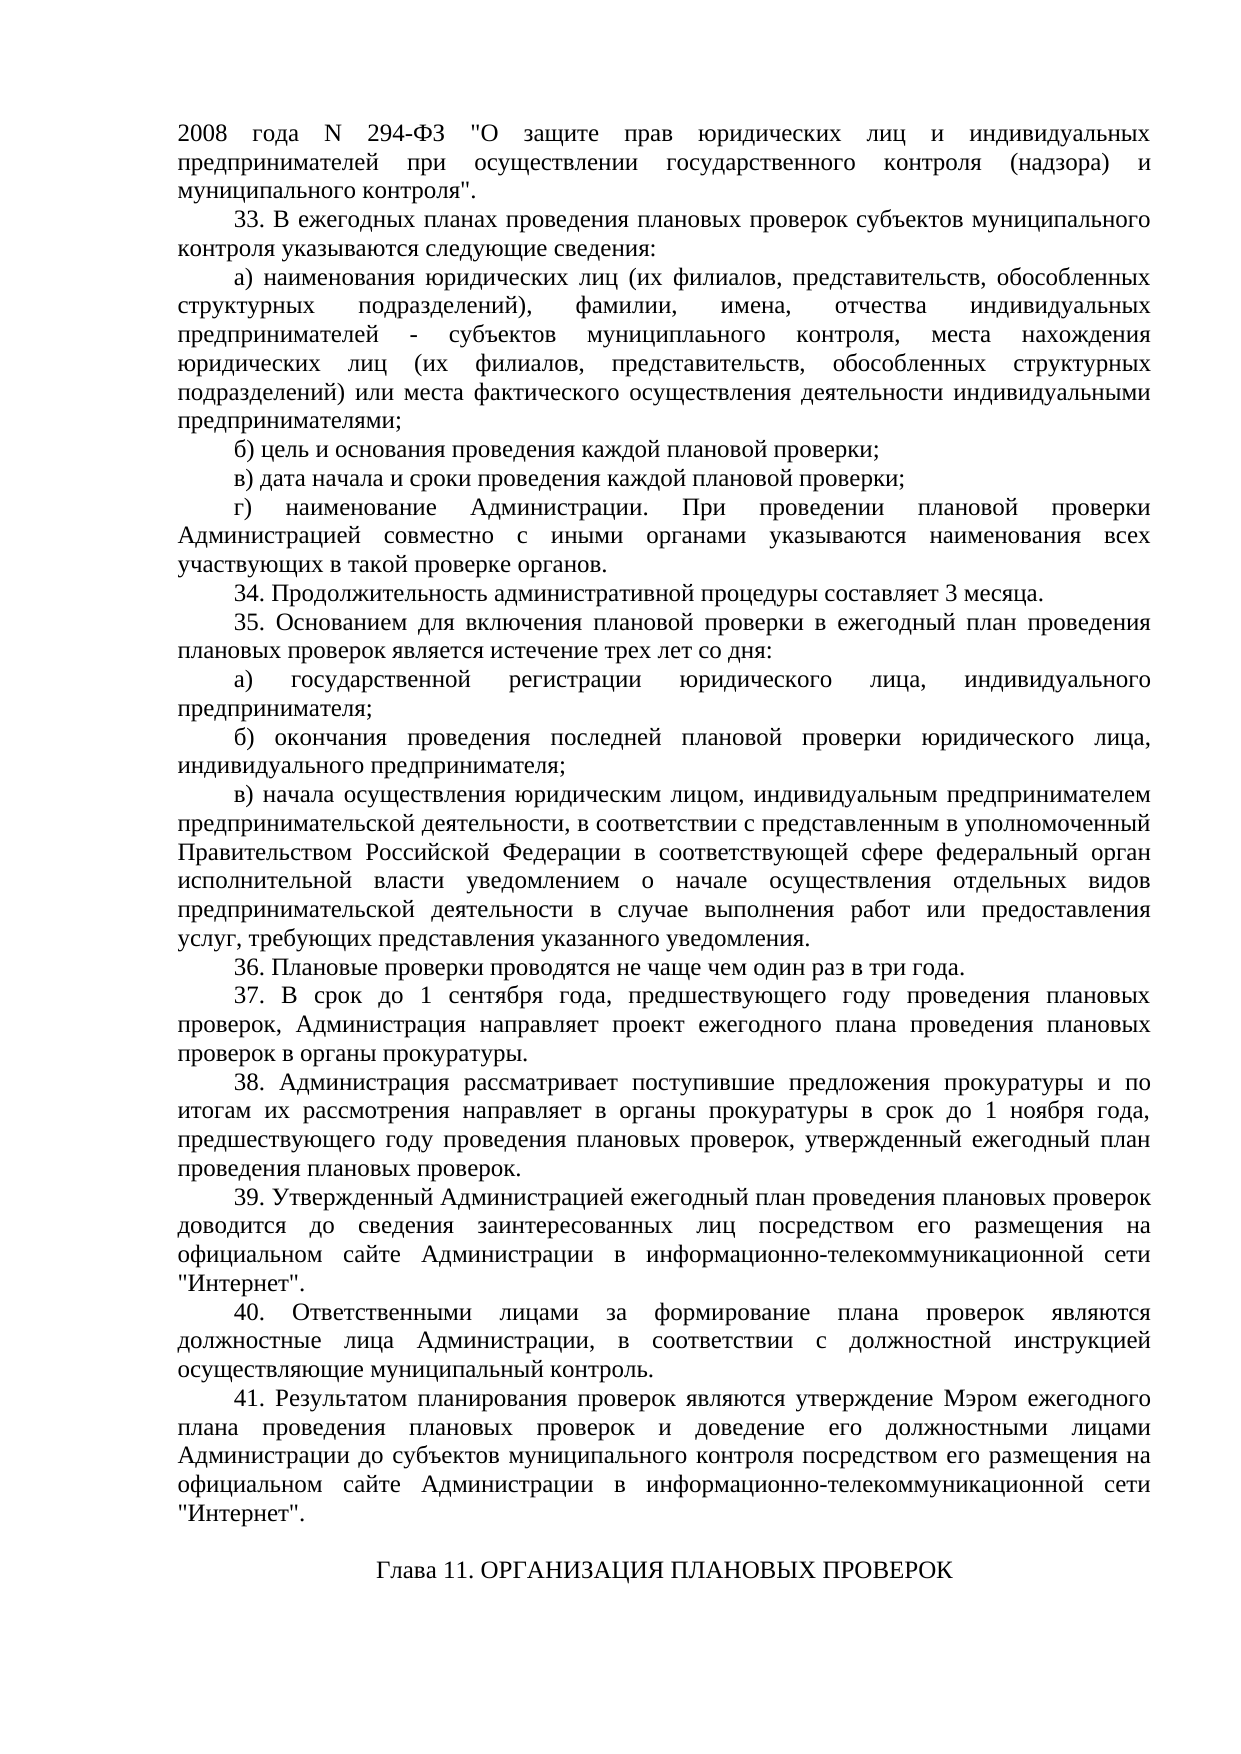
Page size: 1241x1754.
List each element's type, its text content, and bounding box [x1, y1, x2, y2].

text 41. Результатом планирования проверок являются утверждение Мэром ежегодного плана проведения плановых проверок и доведение его должностными лицами Администрации до субъектов муниципального контроля посредством его размещения на официальном сайте Администрации в информационно-телекоммуникационной сети "Интернет". [177, 1383, 1152, 1527]
text а) наименования юридических лиц (их филиалов, представительств, обособленных структурных подразделений), фамилии, имена, отчества индивидуальных предпринимателей - субъектов мунициплаьного контроля, места нахождения юридических лиц (их филиалов, представительств, обособленных структурных подразделений) или места фактического осуществления деятельности индивидуальными предпринимателями; [177, 262, 1152, 434]
text 38. Администрация рассматривает поступившие предложения прокуратуры и по итогам их рассмотрения направляет в органы прокуратуры в срок до 1 ноября года, предшествующего году проведения плановых проверок, утвержденный ежегодный план проведения плановых проверок. [177, 1067, 1152, 1182]
text в) начала осуществления юридическим лицом, индивидуальным предпринимателем предпринимательской деятельности, в соответствии с представленным в уполномоченный Правительством Российской Федерации в соответствующей сфере федеральный орган исполнительной власти уведомлением о начале осуществления отдельных видов предпринимательской деятельности в случае выполнения работ или предоставления услуг, требующих представления указанного уведомления. [177, 779, 1152, 952]
text а) государственной регистрации юридического лица, индивидуального предпринимателя; [177, 664, 1152, 722]
text г) наименование Администрации. При проведении плановой проверки Администрацией совместно с иными органами указываются наименования всех участвующих в такой проверке органов. [177, 492, 1152, 578]
text в) дата начала и сроки проведения каждой плановой проверки; [177, 463, 1152, 492]
text 36. Плановые проверки проводятся не чаще чем один раз в три года. [177, 952, 1152, 981]
text 35. Основанием для включения плановой проверки в ежегодный план проведения плановых проверок является истечение трех лет со дня: [177, 607, 1152, 664]
text 34. Продолжительность административной процедуры составляет 3 месяца. [177, 578, 1152, 607]
text Глава 11. ОРГАНИЗАЦИЯ ПЛАНОВЫХ ПРОВЕРОК [177, 1556, 1152, 1584]
text 39. Утвержденный Администрацией ежегодный план проведения плановых проверок доводится до сведения заинтересованных лиц посредством его размещения на официальном сайте Администрации в информационно-телекоммуникационной сети "Интернет". [177, 1182, 1152, 1297]
text б) окончания проведения последней плановой проверки юридического лица, индивидуального предпринимателя; [177, 722, 1152, 779]
text 37. В срок до 1 сентября года, предшествующего году проведения плановых проверок, Администрация направляет проект ежегодного плана проведения плановых проверок в органы прокуратуры. [177, 981, 1152, 1067]
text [177, 118, 1152, 204]
text 33. В ежегодных планах проведения плановых проверок субъектов муниципального контроля указываются следующие сведения: [177, 204, 1152, 262]
text 40. Ответственными лицами за формирование плана проверок являются должностные лица Администрации, в соответствии с должностной инструкцией осуществляющие муниципальный контроль. [177, 1297, 1152, 1383]
text б) цель и основания проведения каждой плановой проверки; [177, 434, 1152, 463]
